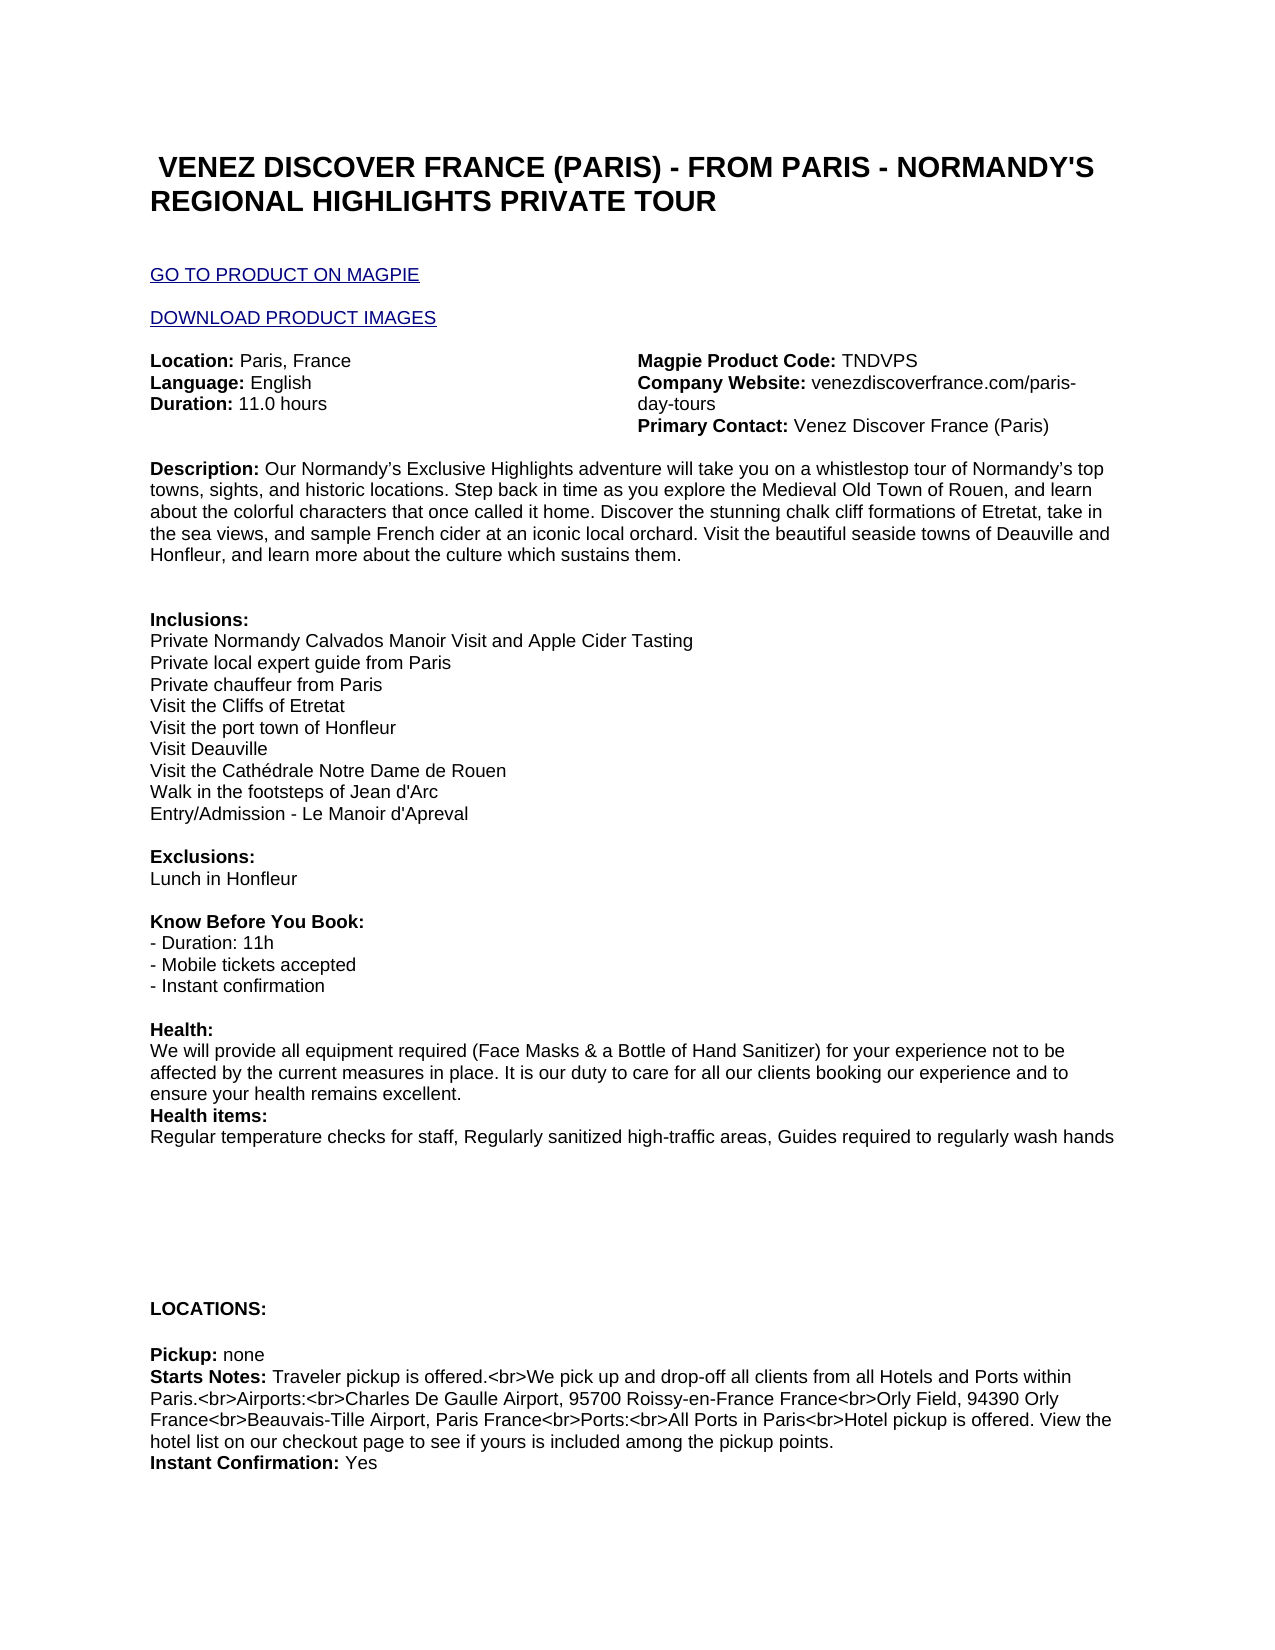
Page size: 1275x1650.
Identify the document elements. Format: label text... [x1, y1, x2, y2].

text Instant Confirmation: Yes [150, 1452, 1125, 1474]
text Health: [150, 1018, 1125, 1040]
text Regular temperature checks for staff, Regularly sanitized high-traffic areas, Guides required to regularly wash hands [150, 1126, 1125, 1148]
text Lunch in Honfleur [150, 867, 1125, 889]
table_header Magpie Product Code: TNDVPS Company Website: venezdiscoverfrance.com/paris-day-tours Primary Contact: Venez Discover France (Paris) [626, 350, 1114, 436]
text Know Before You Book: [150, 911, 1125, 932]
text Private Normandy Calvados Manoir Visit and Apple Cider Tasting [150, 630, 1125, 652]
text Inclusions: [150, 609, 1125, 630]
text GO TO PRODUCT ON MAGPIE [150, 264, 1125, 285]
text Starts Notes: Traveler pickup is offered.<br>We pick up and drop-off all clients from all Hotels and Ports within Paris.<br>Airports:<br>Charles De Gaulle Airport, 95700 Roissy-en-France France<br>Orly Field, 94390 Orly France<br>Beauvais-Tille Airport, Paris France<br>Ports:<br>All Ports in Paris<br>Hotel pickup is offered. View the hotel list on our checkout page to see if yours is included among the pickup points. [150, 1366, 1125, 1452]
text Visit the Cliffs of Etretat [150, 695, 1125, 716]
text We will provide all equipment required (Face Masks & a Bottle of Hand Sanitizer) for your experience not to be affected by the current measures in place. It is our duty to care for all our clients booking our experience and to ensure your health remains excellent. [150, 1040, 1125, 1104]
subtitle Locations: [150, 1298, 1125, 1319]
text Pickup: none [150, 1344, 1125, 1366]
table_header Location: Paris, France Language: English Duration: 11.0 hours [139, 350, 626, 436]
text Description: Our Normandy’s Exclusive Highlights adventure will take you on a whistlestop tour of Normandy’s top towns, sights, and historic locations. Step back in time as you explore the Medieval Old Town of Rouen, and learn about the colorful characters that once called it home. Discover the stunning chalk cliff formations of Etretat, take in the sea views, and sample French cider at an iconic local orchard. Visit the beautiful seaside towns of Deauville and Honfleur, and learn more about the culture which sustains them. [150, 458, 1125, 566]
subtitle Venez Discover France (Paris) - From Paris - Normandy's Regional Highlights Private Tour [150, 150, 1125, 217]
text Visit the Cathédrale Notre Dame de Rouen [150, 759, 1125, 781]
text DOWNLOAD PRODUCT IMAGES [150, 307, 1125, 328]
text Private chauffeur from Paris [150, 673, 1125, 695]
text - Duration: 11h [150, 932, 1125, 954]
text Private local expert guide from Paris [150, 652, 1125, 673]
text Exclusions: [150, 846, 1125, 867]
text - Instant confirmation [150, 975, 1125, 997]
text - Mobile tickets accepted [150, 954, 1125, 975]
text Visit Deauville [150, 738, 1125, 759]
text Health items: [150, 1104, 1125, 1126]
text Entry/Admission - Le Manoir d'Apreval [150, 803, 1125, 824]
text Visit the port town of Honfleur [150, 716, 1125, 738]
text Walk in the footsteps of Jean d'Arc [150, 781, 1125, 803]
